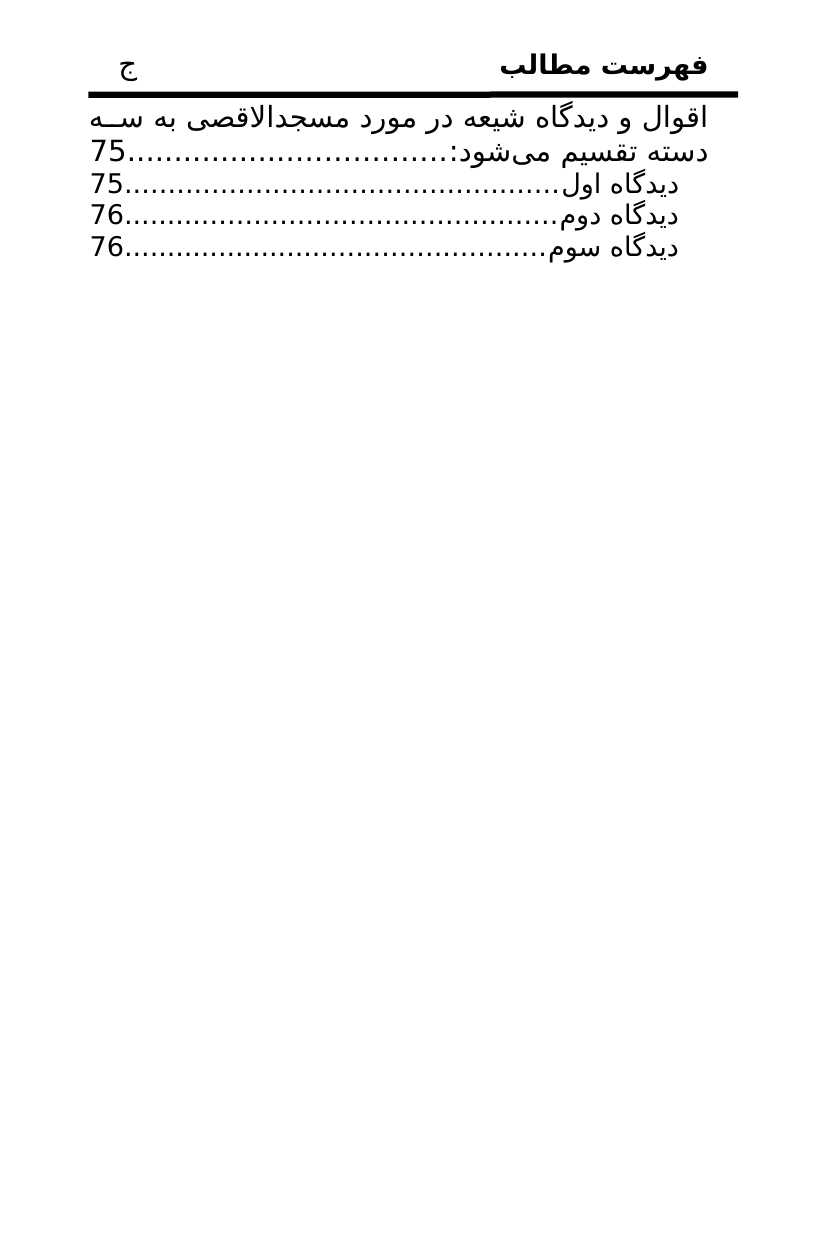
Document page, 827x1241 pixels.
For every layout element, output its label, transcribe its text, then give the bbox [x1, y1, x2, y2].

text دیدگاه دوم 76 [89, 199, 679, 231]
text اقوال و دیدگاه شیعه در مورد مسجدالاقصی به سه دسته تقسیم می‌شود: 75 [89, 100, 708, 168]
text دیدگاه سوم 76 [89, 231, 679, 263]
text دیدگاه اول 75 [89, 168, 679, 199]
